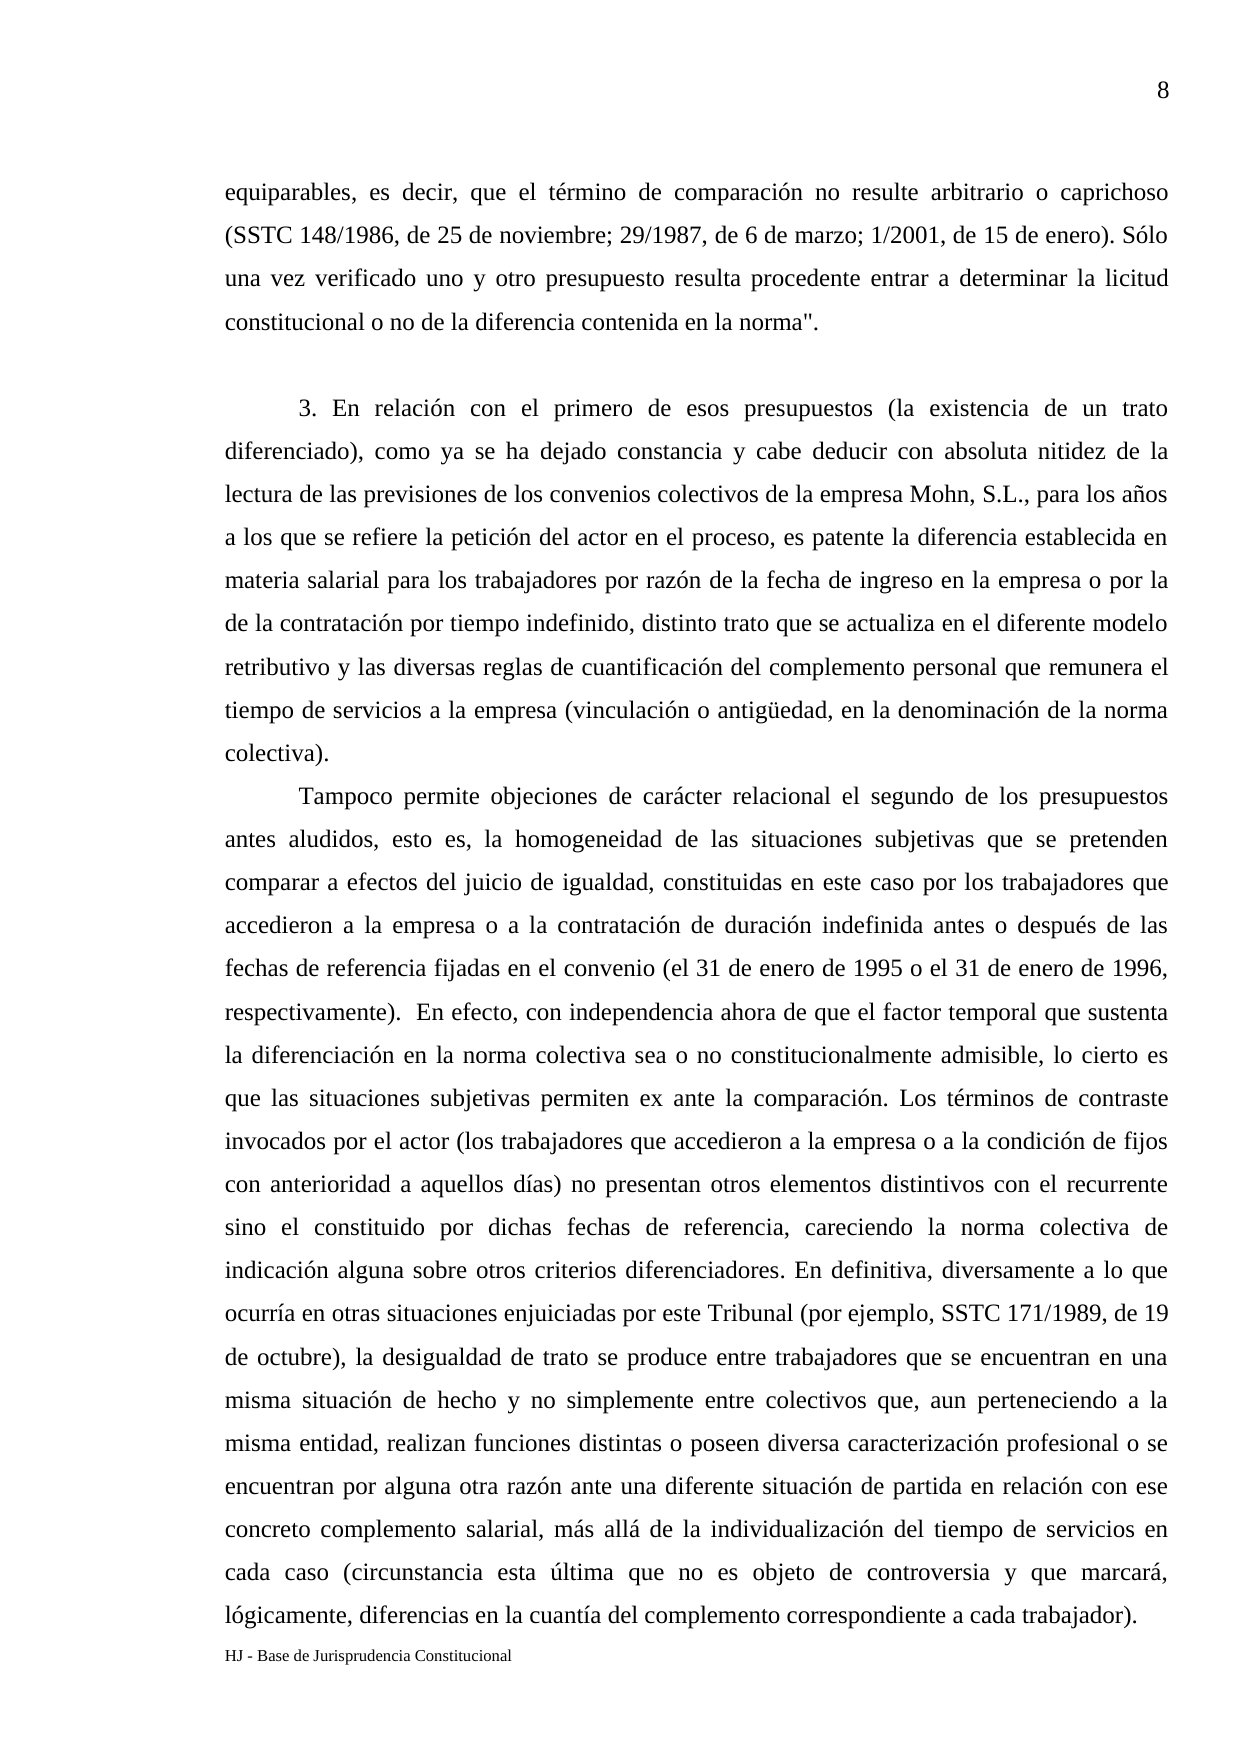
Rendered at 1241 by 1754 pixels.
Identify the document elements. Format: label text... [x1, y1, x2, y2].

text Tampoco permite objeciones de carácter relacional el segundo de los presupuestos antes aludidos, esto es, la homogeneidad de las situaciones subjetivas que se pretenden comparar a efectos del juicio de igualdad, constituidas en este caso por los trabajadores que accedieron a la empresa o a la contratación de duración indefinida antes o después de las fechas de referencia fijadas en el convenio (el 31 de enero de 1995 o el 31 de enero de 1996, respectivamente). En efecto, con independencia ahora de que el factor temporal que sustenta la diferenciación en la norma colectiva sea o no constitucionalmente admisible, lo cierto es que las situaciones subjetivas permiten ex ante la comparación. Los términos de contraste invocados por el actor (los trabajadores que accedieron a la empresa o a la condición de fijos con anterioridad a aquellos días) no presentan otros elementos distintivos con el recurrente sino el constituido por dichas fechas de referencia, careciendo la norma colectiva de indicación alguna sobre otros criterios diferenciadores. En definitiva, diversamente a lo que ocurría en otras situaciones enjuiciadas por este Tribunal (por ejemplo, SSTC 171/1989, de 19 de octubre), la desigualdad de trato se produce entre trabajadores que se encuentran en una misma situación de hecho y no simplemente entre colectivos que, aun perteneciendo a la misma entidad, realizan funciones distintas o poseen diversa caracterización profesional o se encuentran por alguna otra razón ante una diferente situación de partida en relación con ese concreto complemento salarial, más allá de la individualización del tiempo de servicios en cada caso (circunstancia esta última que no es objeto de controversia y que marcará, lógicamente, diferencias en la cuantía del complemento correspondiente a cada trabajador). [224, 781, 1169, 1629]
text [224, 177, 1169, 335]
text 3. En relación con el primero de esos presupuestos (la existencia de un trato diferenciado), como ya se ha dejado constancia y cabe deducir con absoluta nitidez de la lectura de las previsiones de los convenios colectivos de la empresa Mohn, S.L., para los años a los que se refiere la petición del actor en el proceso, es patente la diferencia establecida en materia salarial para los trabajadores por razón de la fecha de ingreso en la empresa o por la de la contratación por tiempo indefinido, distinto trato que se actualiza en el diferente modelo retributivo y las diversas reglas de cuantificación del complemento personal que remunera el tiempo de servicios a la empresa (vinculación o antigüedad, en la denominación de la norma colectiva). [224, 393, 1169, 767]
